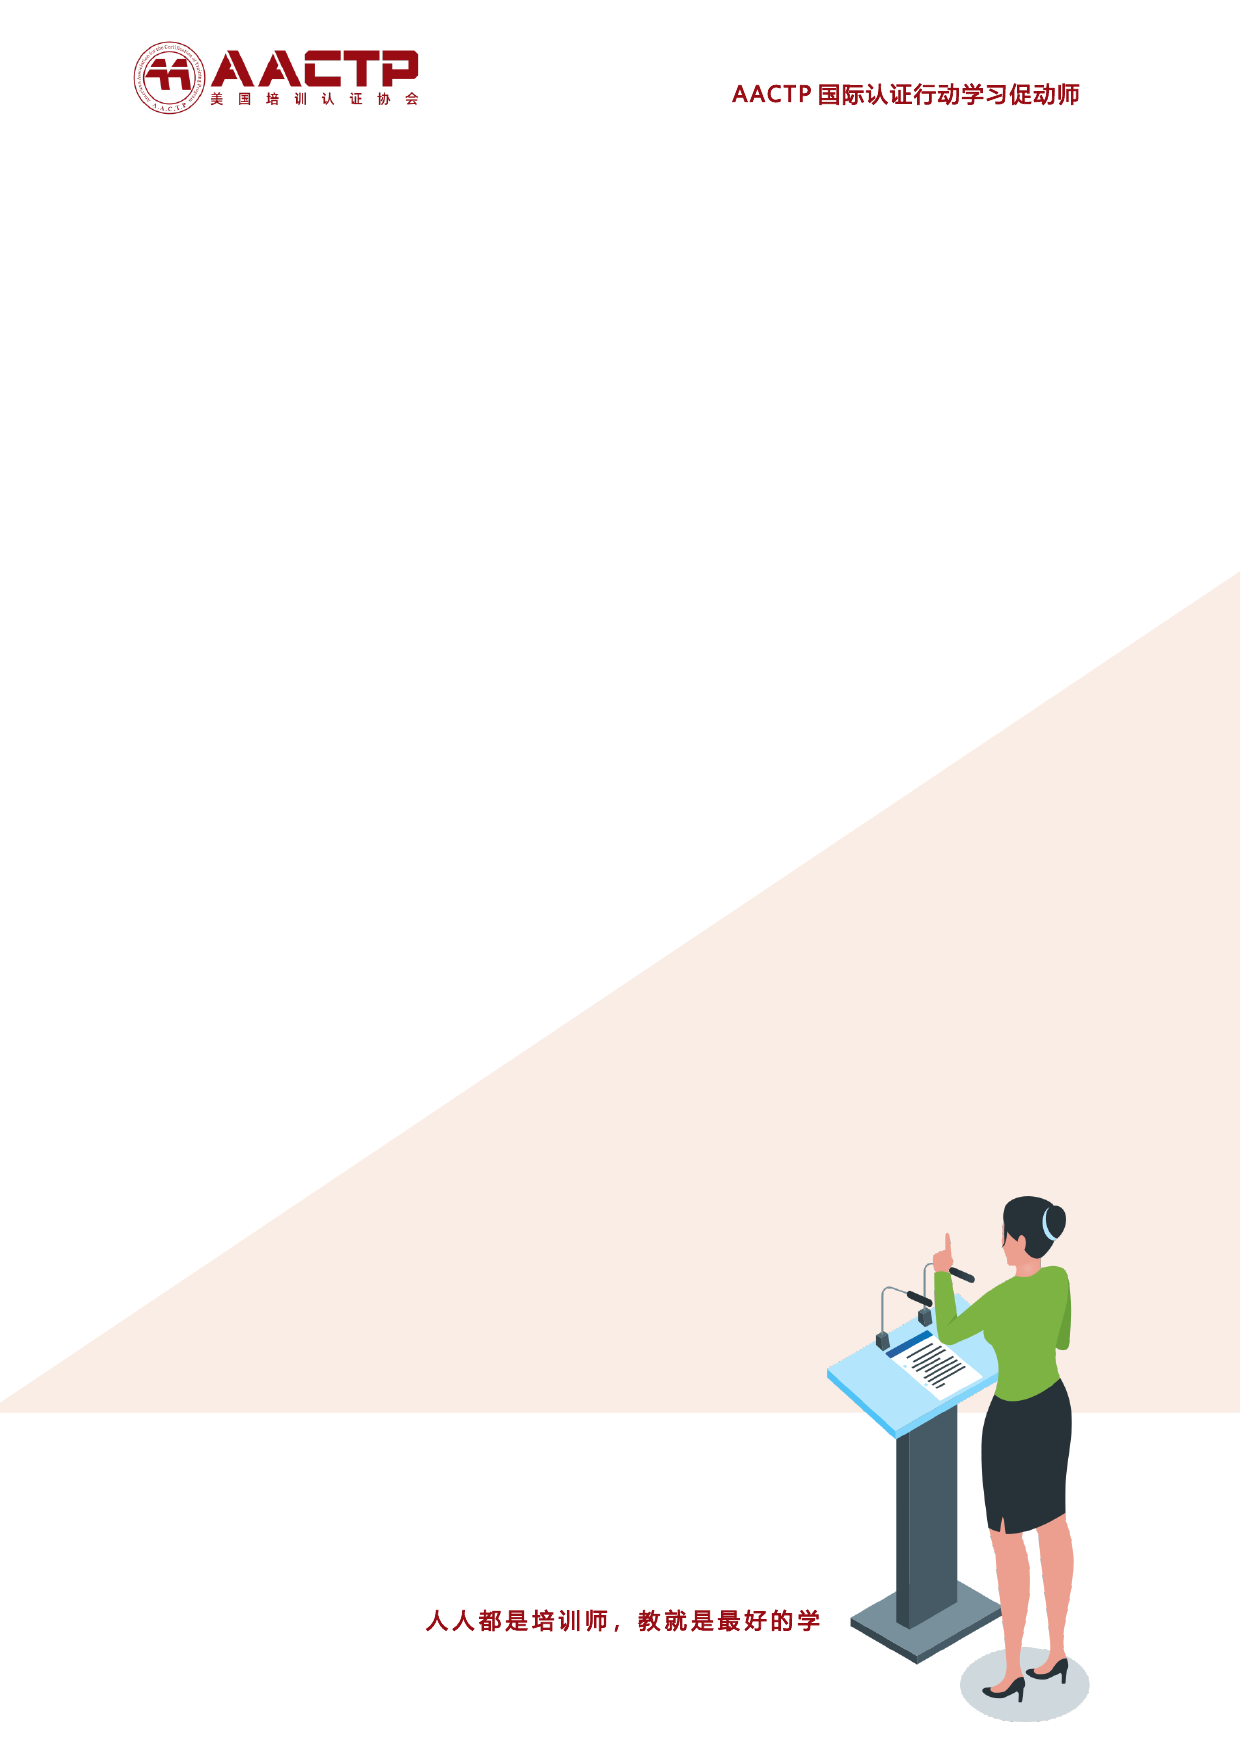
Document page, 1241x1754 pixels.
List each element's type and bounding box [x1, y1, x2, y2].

picture [695, 1196, 1221, 1722]
picture [130, 40, 421, 115]
